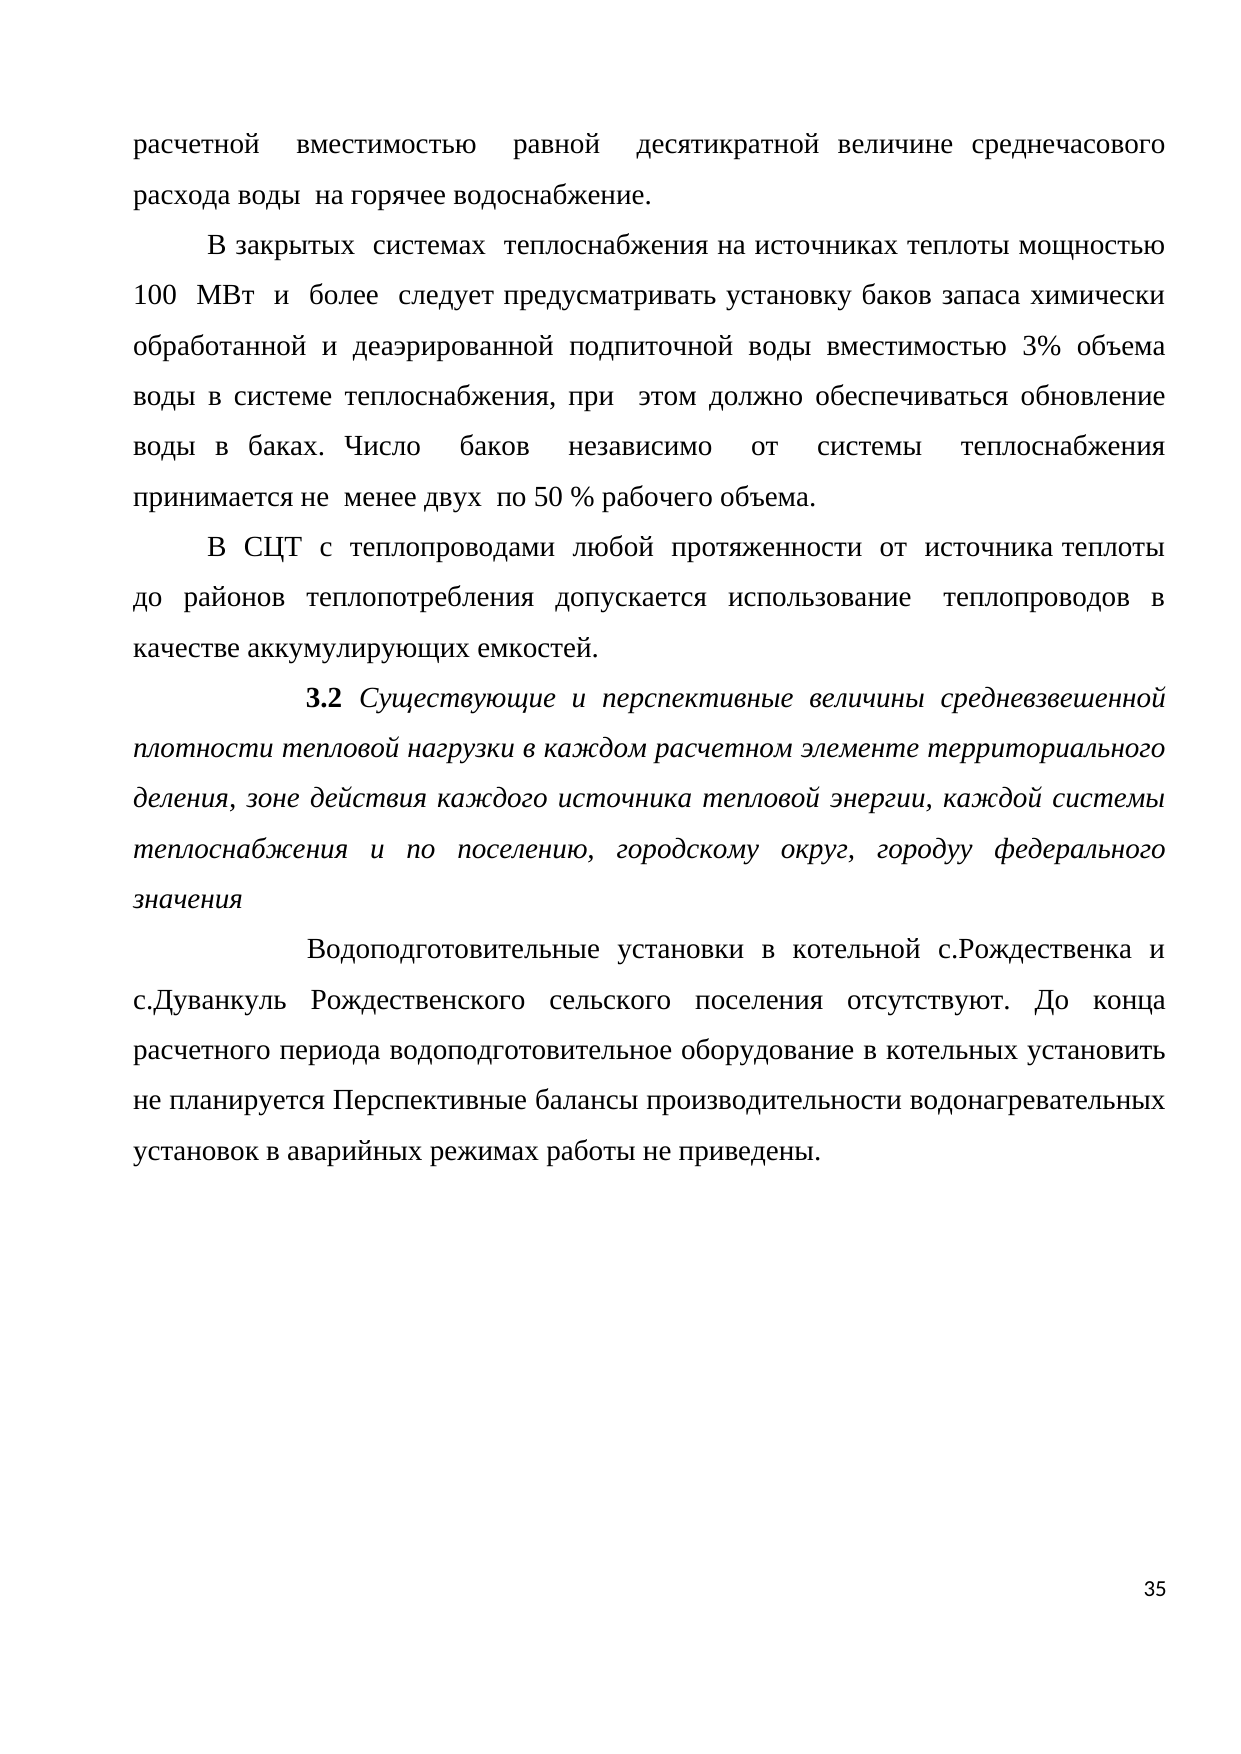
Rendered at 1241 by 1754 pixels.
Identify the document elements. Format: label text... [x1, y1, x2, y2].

text В СЦТ с теплопроводами любой протяженности от источника теплоты до районов теплопотребления допускается использование теплопроводов в качестве аккумулирующих емкостей. [133, 529, 1166, 663]
text Водоподготовительные установки в котельной с.Рождественка и с.Дуванкуль Рождественского сельского поселения отсутствуют. До конца расчетного периода водоподготовительное оборудование в котельных установить не планируется Перспективные балансы производительности водонагревательных установок в аварийных режимах работы не приведены. [133, 932, 1166, 1166]
text 3.2 Существующие и перспективные величины средневзвешенной плотности тепловой нагрузки в каждом расчетном элементе территориального деления, зоне действия каждого источника тепловой энергии, каждой системы теплоснабжения и по поселению, городскому округ, городуу федерального значения [133, 680, 1166, 915]
text В закрытых системах теплоснабжения на источниках теплоты мощностью 100 МВт и более следует предусматривать установку баков запаса химически обработанной и деаэрированной подпиточной воды вместимостью 3% объема воды в системе теплоснабжения, при этом должно обеспечиваться обновление воды в баках. Число баков независимо от системы теплоснабжения принимается не менее двух по 50 % рабочего объема. [133, 227, 1166, 512]
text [133, 127, 1166, 210]
